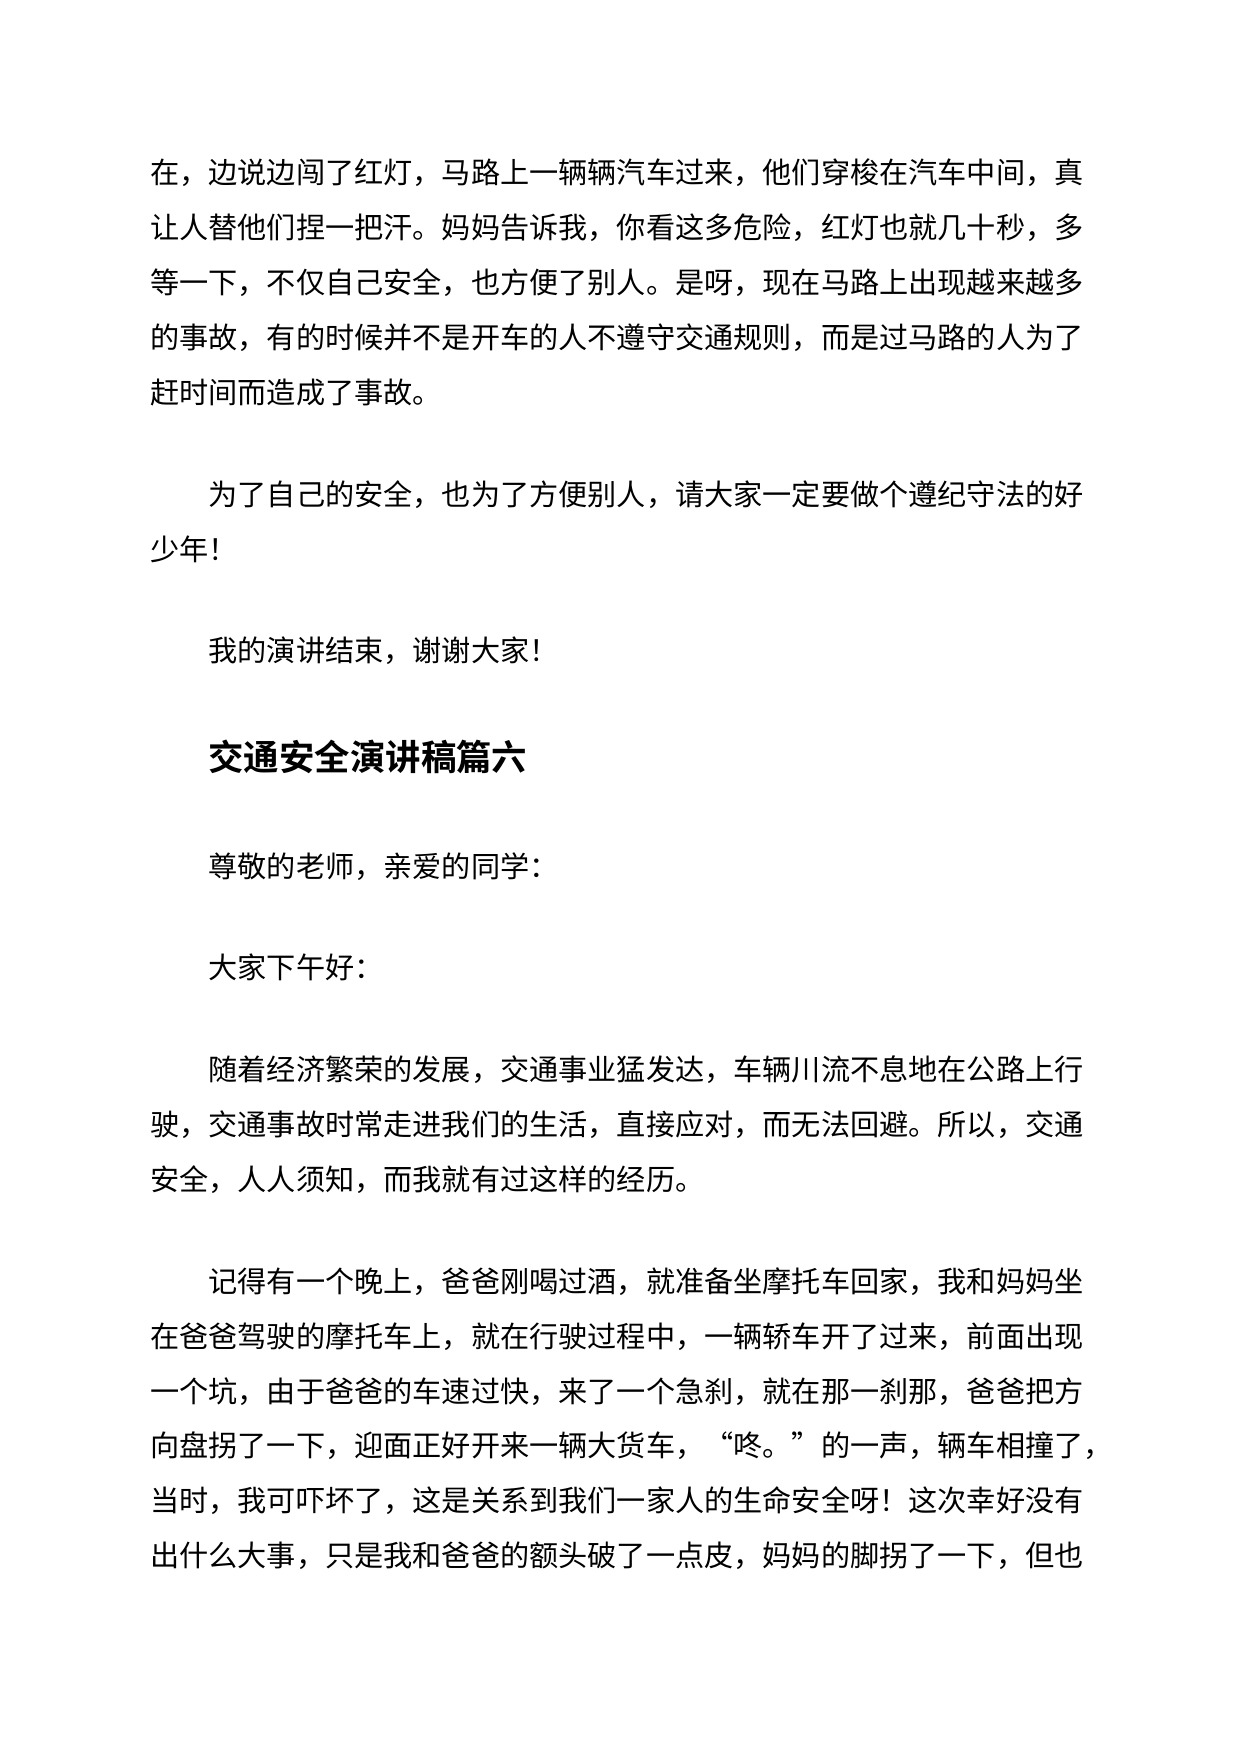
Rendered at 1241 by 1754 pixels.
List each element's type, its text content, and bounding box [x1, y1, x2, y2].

text 大家下午好： [150, 945, 1090, 987]
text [150, 150, 1090, 412]
text 随着经济繁荣的发展，交通事业猛发达，车辆川流不息地在公路上行驶，交通事故时常走进我们的生活，直接应对，而无法回避。所以，交通安全，人人须知，而我就有过这样的经历。 [150, 1047, 1090, 1199]
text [150, 1258, 1090, 1575]
text 我的演讲结束，谢谢大家！ [150, 628, 1090, 670]
text 交通安全演讲稿篇六 [150, 730, 1090, 781]
text 为了自己的安全，也为了方便别人，请大家一定要做个遵纪守法的好少年！ [150, 471, 1090, 568]
text 尊敬的老师，亲爱的同学： [150, 843, 1090, 886]
